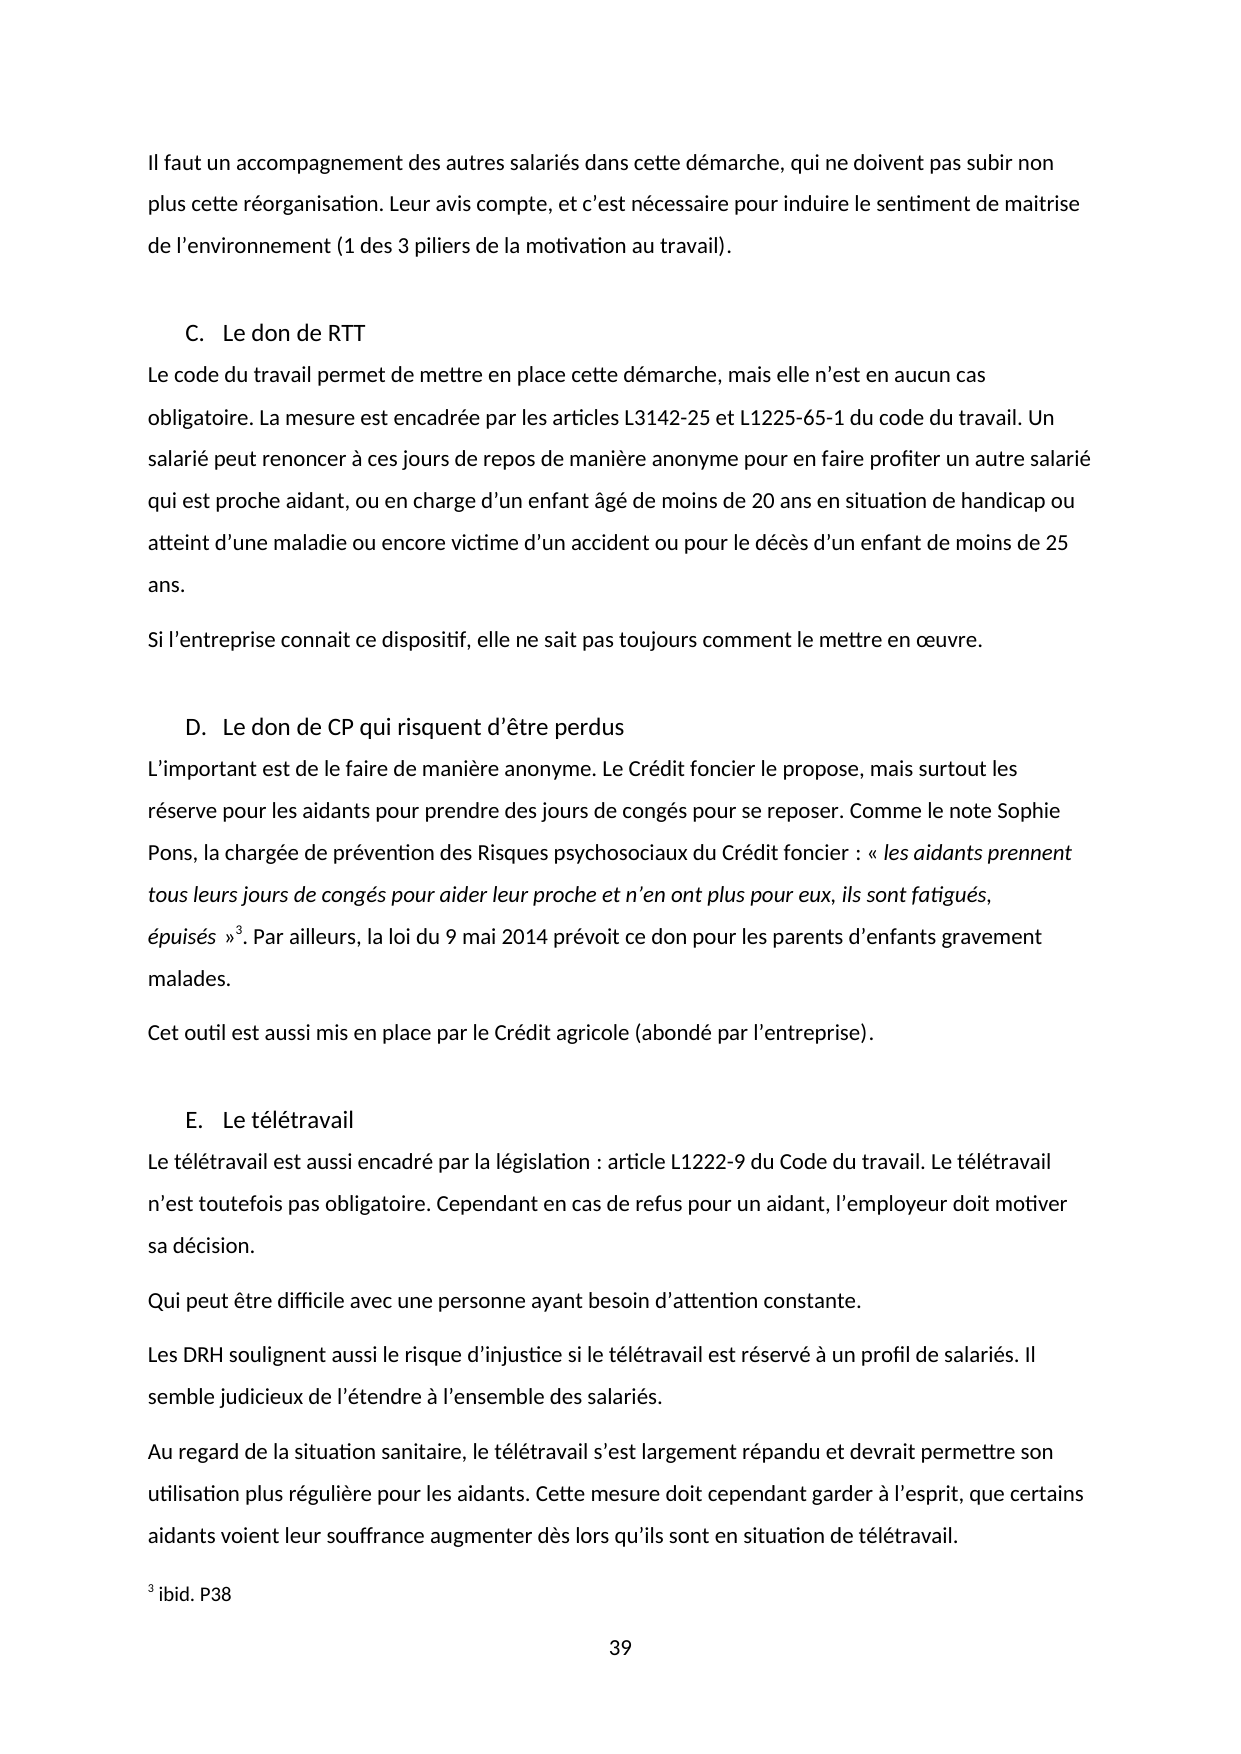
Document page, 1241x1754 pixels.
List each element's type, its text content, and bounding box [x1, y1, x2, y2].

text Les DRH soulignent aussi le risque d’injustice si le télétravail est réservé à un profil de salariés. Il semble judicieux de l’étendre à l’ensemble des salariés. [148, 1340, 1093, 1410]
text Cet outil est aussi mis en place par le Crédit agricole (abondé par l’entreprise). [148, 1018, 1093, 1046]
subtitle Le don de RTT [185, 318, 1093, 348]
text Le code du travail permet de mettre en place cette démarche, mais elle n’est en aucun cas obligatoire. La mesure est encadrée par les articles L3142-25 et L1225-65-1 du code du travail. Un salarié peut renoncer à ces jours de repos de manière anonyme pour en faire profiter un autre salarié qui est proche aidant, ou en charge d’un enfant âgé de moins de 20 ans en situation de handicap ou atteint d’une maladie ou encore victime d’un accident ou pour le décès d’un enfant de moins de 25 ans. [148, 361, 1093, 598]
subtitle Le don de CP qui risquent d’être perdus [185, 711, 1093, 742]
text Il faut un accompagnement des autres salariés dans cette démarche, qui ne doivent pas subir non plus cette réorganisation. Leur avis compte, et c’est nécessaire pour induire le sentiment de maitrise de l’environnement (1 des 3 piliers de la motivation au travail). [148, 148, 1093, 259]
text Au regard de la situation sanitaire, le télétravail s’est largement répandu et devrait permettre son utilisation plus régulière pour les aidants. Cette mesure doit cependant garder à l’esprit, que certains aidants voient leur souffrance augmenter dès lors qu’ils sont en situation de télétravail. [148, 1437, 1093, 1549]
text Qui peut être difficile avec une personne ayant besoin d’attention constante. [148, 1286, 1093, 1314]
text L’important est de le faire de manière anonyme. Le Crédit foncier le propose, mais surtout les réserve pour les aidants pour prendre des jours de congés pour se reposer. Comme le note Sophie Pons, la chargée de prévention des Risques psychosociaux du Crédit foncier : « les aidants prennent tous leurs jours de congés pour aider leur proche et n’en ont plus pour eux, ils sont fatigués, épuisés ». Par ailleurs, la loi du 9 mai 2014 prévoit ce don pour les parents d’enfants gravement malades. [148, 754, 1093, 992]
subtitle Le télétravail [185, 1104, 1093, 1135]
text Le télétravail est aussi encadré par la législation : article L1222-9 du Code du travail. Le télétravail n’est toutefois pas obligatoire. Cependant en cas de refus pour un aidant, l’employeur doit motiver sa décision. [148, 1147, 1093, 1259]
text Si l’entreprise connait ce dispositif, elle ne sait pas toujours comment le mettre en œuvre. [148, 625, 1093, 653]
